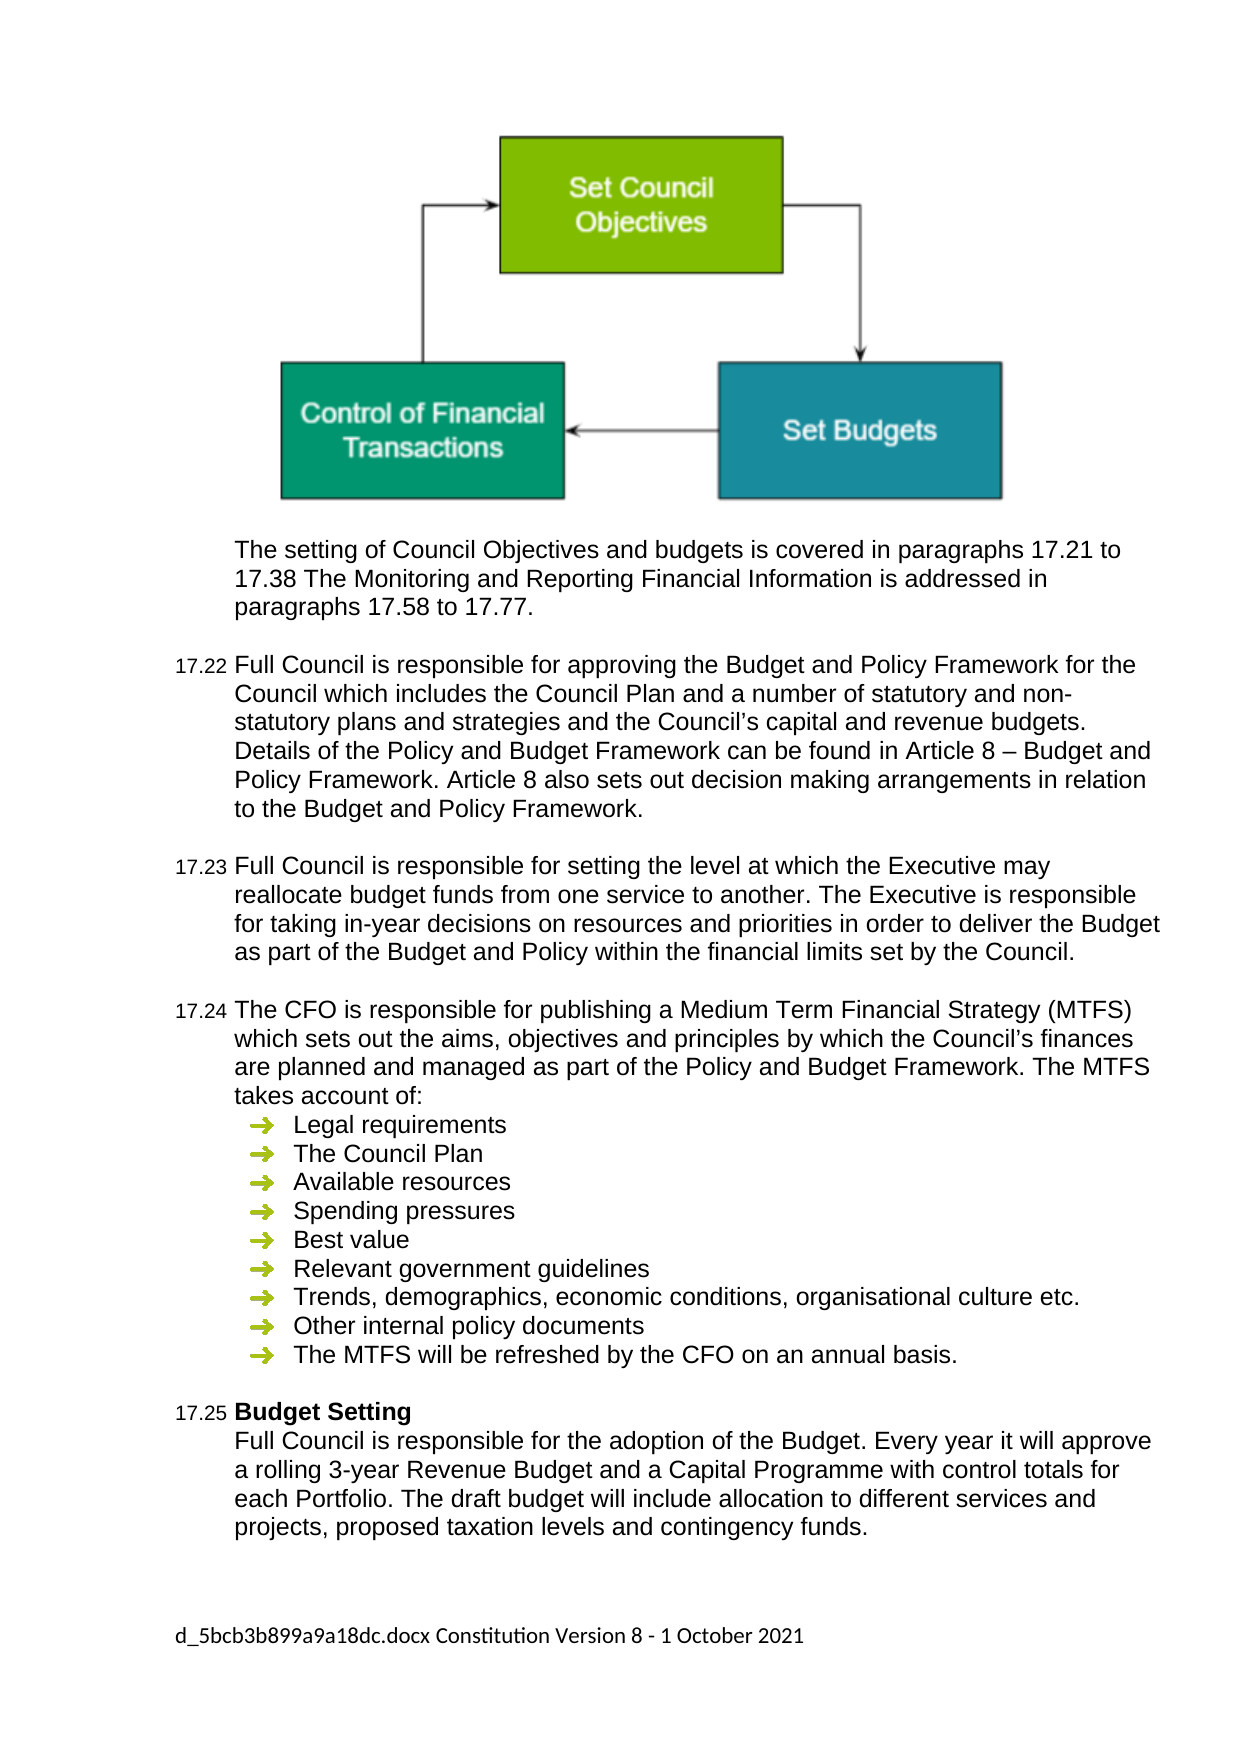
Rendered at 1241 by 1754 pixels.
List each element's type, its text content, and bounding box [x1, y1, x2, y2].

list Full Council is responsible for setting the level at which the Executive may reallocate budget funds from one service to another. The Executive is responsible for taking in-year decisions on resources and priorities in order to deliver the Budget as part of the Budget and Policy within the financial limits set by the Council. [175, 851, 1163, 966]
list The Council Plan [249, 1139, 1163, 1167]
list Other internal policy documents [249, 1311, 1163, 1340]
list Spending pressures [249, 1196, 1163, 1225]
list Full Council is responsible for the adoption of the Budget. Every year it will approve a rolling 3-year Revenue Budget and a Capital Programme with control totals for each Portfolio. The draft budget will include allocation to different services and projects, proposed taxation levels and contingency funds. [234, 1426, 1163, 1541]
list The setting of Council Objectives and budgets is covered in paragraphs 17.21 to 17.38 The Monitoring and Reporting Financial Information is addressed in paragraphs 17.58 to 17.77. [234, 535, 1163, 621]
list Relevant government guidelines [249, 1254, 1163, 1282]
list Full Council is responsible for approving the Budget and Policy Framework for the Council which includes the Council Plan and a number of statutory and non-statutory plans and strategies and the Council’s capital and revenue budgets. Details of the Policy and Budget Framework can be found in Article 8 – Budget and Policy Framework. Article 8 also sets out decision making arrangements in relation to the Budget and Policy Framework. [175, 650, 1163, 822]
picture [250, 1203, 274, 1220]
picture [250, 1289, 274, 1306]
list The CFO is responsible for publishing a Medium Term Financial Strategy (MTFS) which sets out the aims, objectives and principles by which the Council’s finances are planned and managed as part of the Policy and Budget Framework. The MTFS takes account of: [175, 995, 1163, 1110]
picture [250, 1260, 274, 1277]
picture [250, 1116, 274, 1134]
picture [250, 1145, 274, 1162]
list Available resources [249, 1167, 1163, 1196]
picture [250, 1174, 274, 1191]
list The MTFS will be refreshed by the CFO on an annual basis. [249, 1340, 1163, 1369]
list Legal requirements [249, 1110, 1163, 1139]
picture [250, 1318, 274, 1335]
picture [250, 1231, 274, 1249]
picture [250, 1346, 274, 1364]
picture [234, 108, 1031, 535]
list Best value [249, 1225, 1163, 1254]
list Budget Setting [175, 1397, 1163, 1426]
list Trends, demographics, economic conditions, organisational culture etc. [249, 1282, 1163, 1311]
